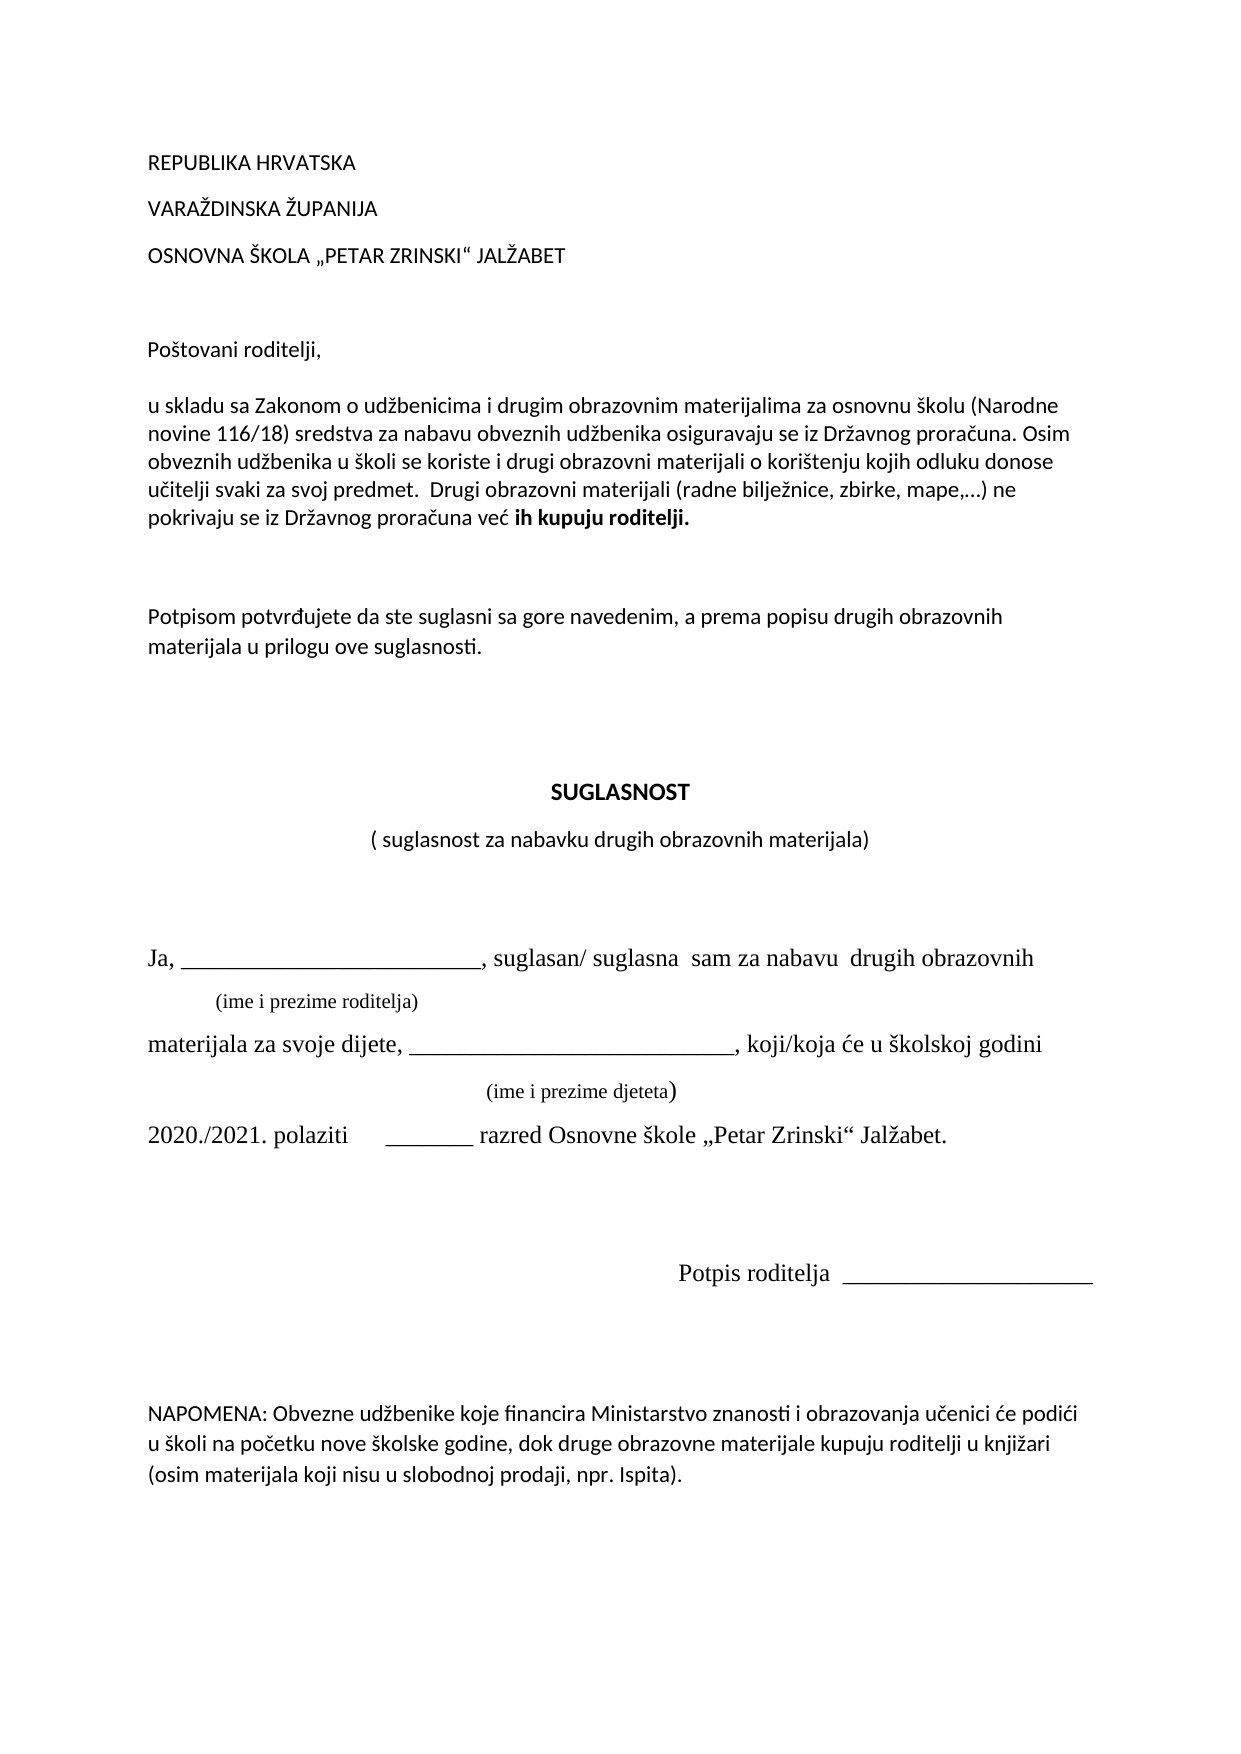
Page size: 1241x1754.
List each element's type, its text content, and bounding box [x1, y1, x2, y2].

text 2020./2021. polaziti _______ razred Osnovne škole „Petar Zrinski“ Jalžabet. [148, 1120, 1093, 1149]
text SUGLASNOST [148, 776, 1093, 806]
text materijala za svoje dijete, __________________________, koji/koja će u školskoj godini [148, 1029, 1093, 1058]
text u skladu sa Zakonom o udžbenicima i drugim obrazovnim materijalima za osnovnu školu (Narodne novine 116/18) sredstva za nabavu obveznih udžbenika osiguravaju se iz Državnog proračuna. Osim obveznih udžbenika u školi se koriste i drugi obrazovni materijali o korištenju kojih odluku donose učitelji svaki za svoj predmet. Drugi obrazovni materijali (radne bilježnice, zbirke, mape,…) ne pokrivaju se iz Državnog proračuna već ih kupuju roditelji. [148, 391, 1093, 531]
text NAPOMENA: Obvezne udžbenike koje financira Ministarstvo znanosti i obrazovanja učenici će podići u školi na početku nove školske godine, dok druge obrazovne materijale kupuju roditelji u knjižari (osim materijala koji nisu u slobodnoj prodaji, npr. Ispita). [148, 1399, 1093, 1488]
text (ime i prezime djeteta) [148, 1075, 1093, 1103]
text ( suglasnost za nabavku drugih obrazovnih materijala) [148, 825, 1093, 853]
text REPUBLIKA HRVATSKA [148, 148, 1093, 176]
text Ja, ________________________, suglasan/ suglasna sam za nabavu drugih obrazovnih [148, 943, 1093, 972]
text OSNOVNA ŠKOLA „PETAR ZRINSKI“ JALŽABET [148, 241, 1093, 269]
text Potpis roditelja ____________________ [148, 1258, 1093, 1287]
text (ime i prezime roditelja) [148, 988, 1093, 1013]
text VARAŽDINSKA ŽUPANIJA [148, 194, 1093, 222]
text Potpisom potvrđujete da ste suglasni sa gore navedenim, a prema popisu drugih obrazovnih materijala u prilogu ove suglasnosti. [148, 602, 1093, 660]
text Poštovani roditelji, [96, 335, 1093, 363]
